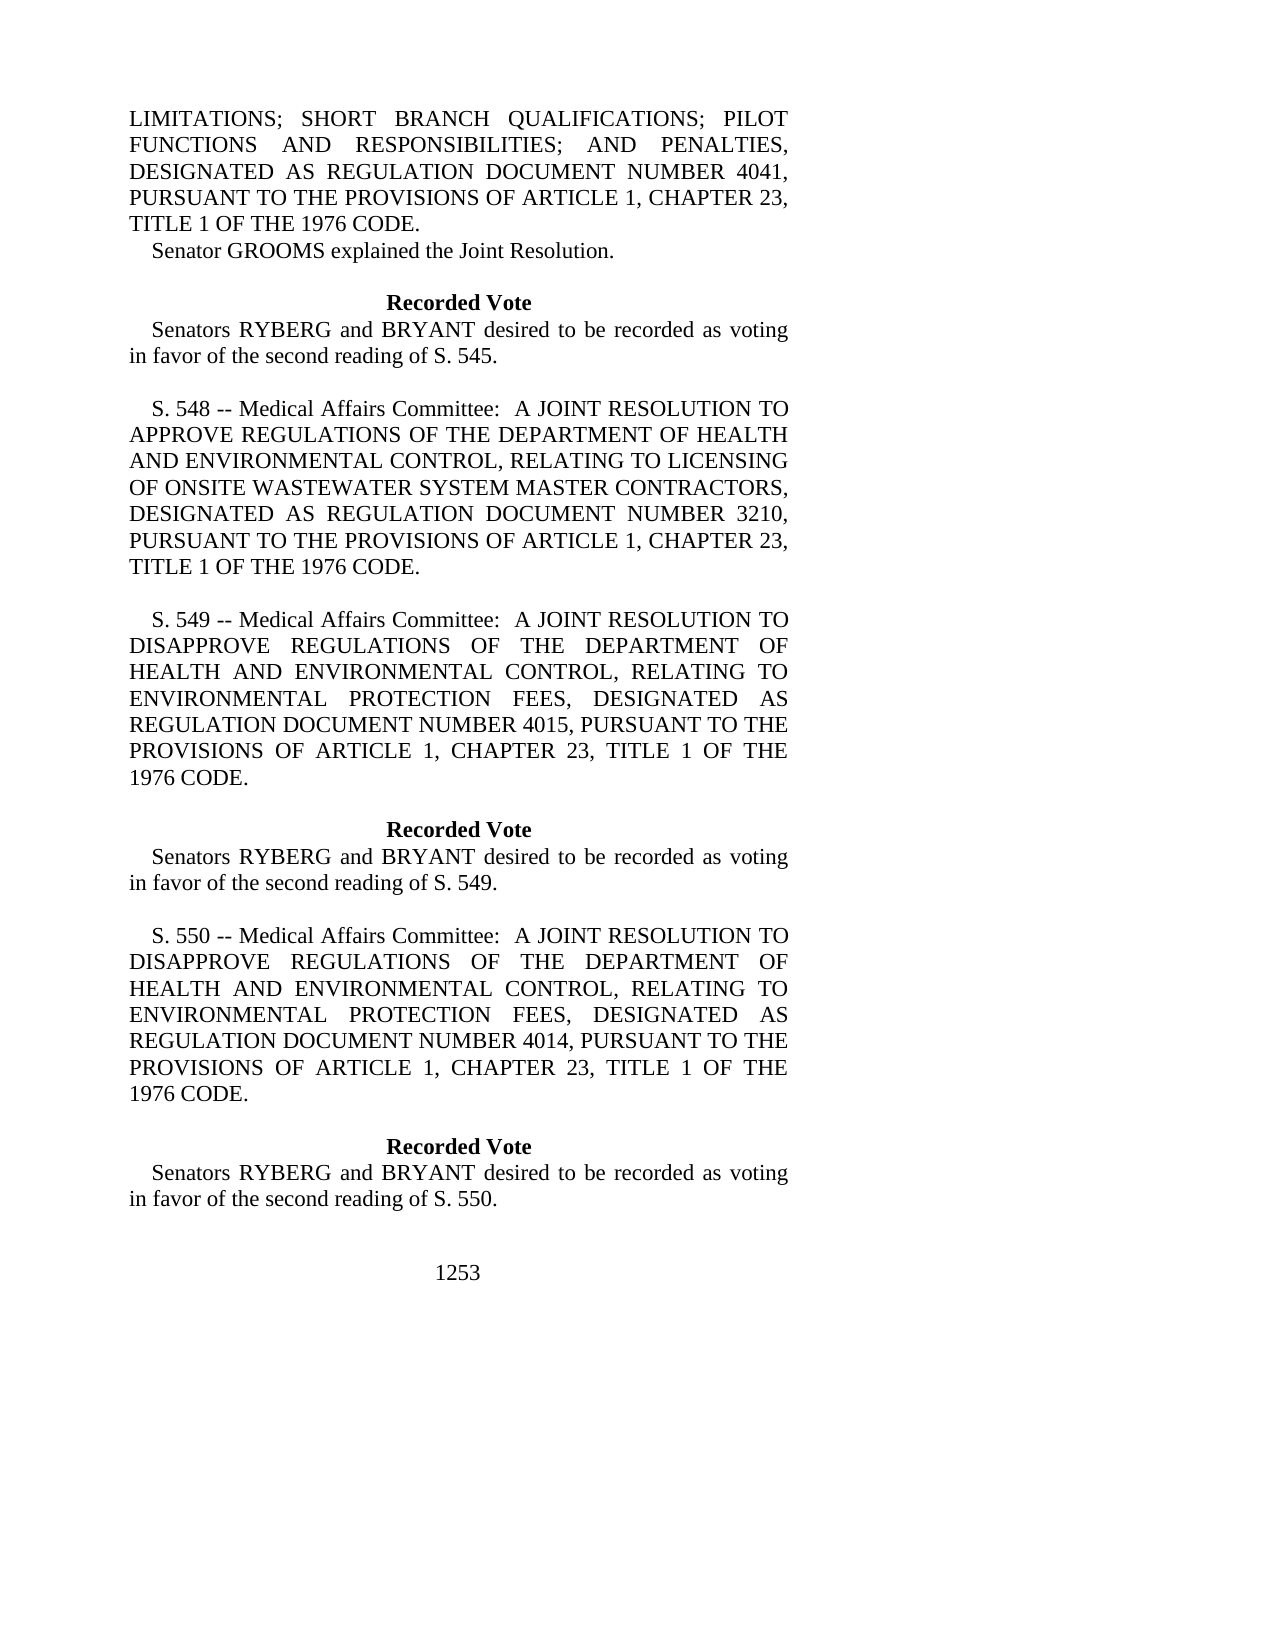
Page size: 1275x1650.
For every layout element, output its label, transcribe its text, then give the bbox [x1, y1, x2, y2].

text Senator GROOMS explained the Joint Resolution. [129, 237, 789, 263]
text Senators RYBERG and BRYANT desired to be recorded as voting in favor of the second reading of S. 550. [129, 1159, 789, 1212]
text Recorded Vote [129, 1133, 789, 1159]
text S. 550 -- Medical Affairs Committee: A JOINT RESOLUTION TO DISAPPROVE REGULATIONS OF THE DEPARTMENT OF HEALTH AND ENVIRONMENTAL CONTROL, RELATING TO ENVIRONMENTAL PROTECTION FEES, DESIGNATED AS REGULATION DOCUMENT NUMBER 4014, PURSUANT TO THE PROVISIONS OF ARTICLE 1, CHAPTER 23, TITLE 1 OF THE 1976 CODE. [129, 922, 789, 1106]
text Recorded Vote [129, 289, 789, 316]
text Senators RYBERG and BRYANT desired to be recorded as voting in favor of the second reading of S. 549. [129, 843, 789, 896]
text S. 548 -- Medical Affairs Committee: A JOINT RESOLUTION TO APPROVE REGULATIONS OF THE DEPARTMENT OF HEALTH AND ENVIRONMENTAL CONTROL, RELATING TO LICENSING OF ONSITE WASTEWATER SYSTEM MASTER CONTRACTORS, DESIGNATED AS REGULATION DOCUMENT NUMBER 3210, PURSUANT TO THE PROVISIONS OF ARTICLE 1, CHAPTER 23, TITLE 1 OF THE 1976 CODE. [129, 395, 789, 579]
text S. 549 -- Medical Affairs Committee: A JOINT RESOLUTION TO DISAPPROVE REGULATIONS OF THE DEPARTMENT OF HEALTH AND ENVIRONMENTAL CONTROL, RELATING TO ENVIRONMENTAL PROTECTION FEES, DESIGNATED AS REGULATION DOCUMENT NUMBER 4015, PURSUANT TO THE PROVISIONS OF ARTICLE 1, CHAPTER 23, TITLE 1 OF THE 1976 CODE. [129, 606, 789, 790]
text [129, 105, 789, 237]
text Senators RYBERG and BRYANT desired to be recorded as voting in favor of the second reading of S. 545. [129, 316, 789, 368]
text Recorded Vote [129, 817, 789, 843]
